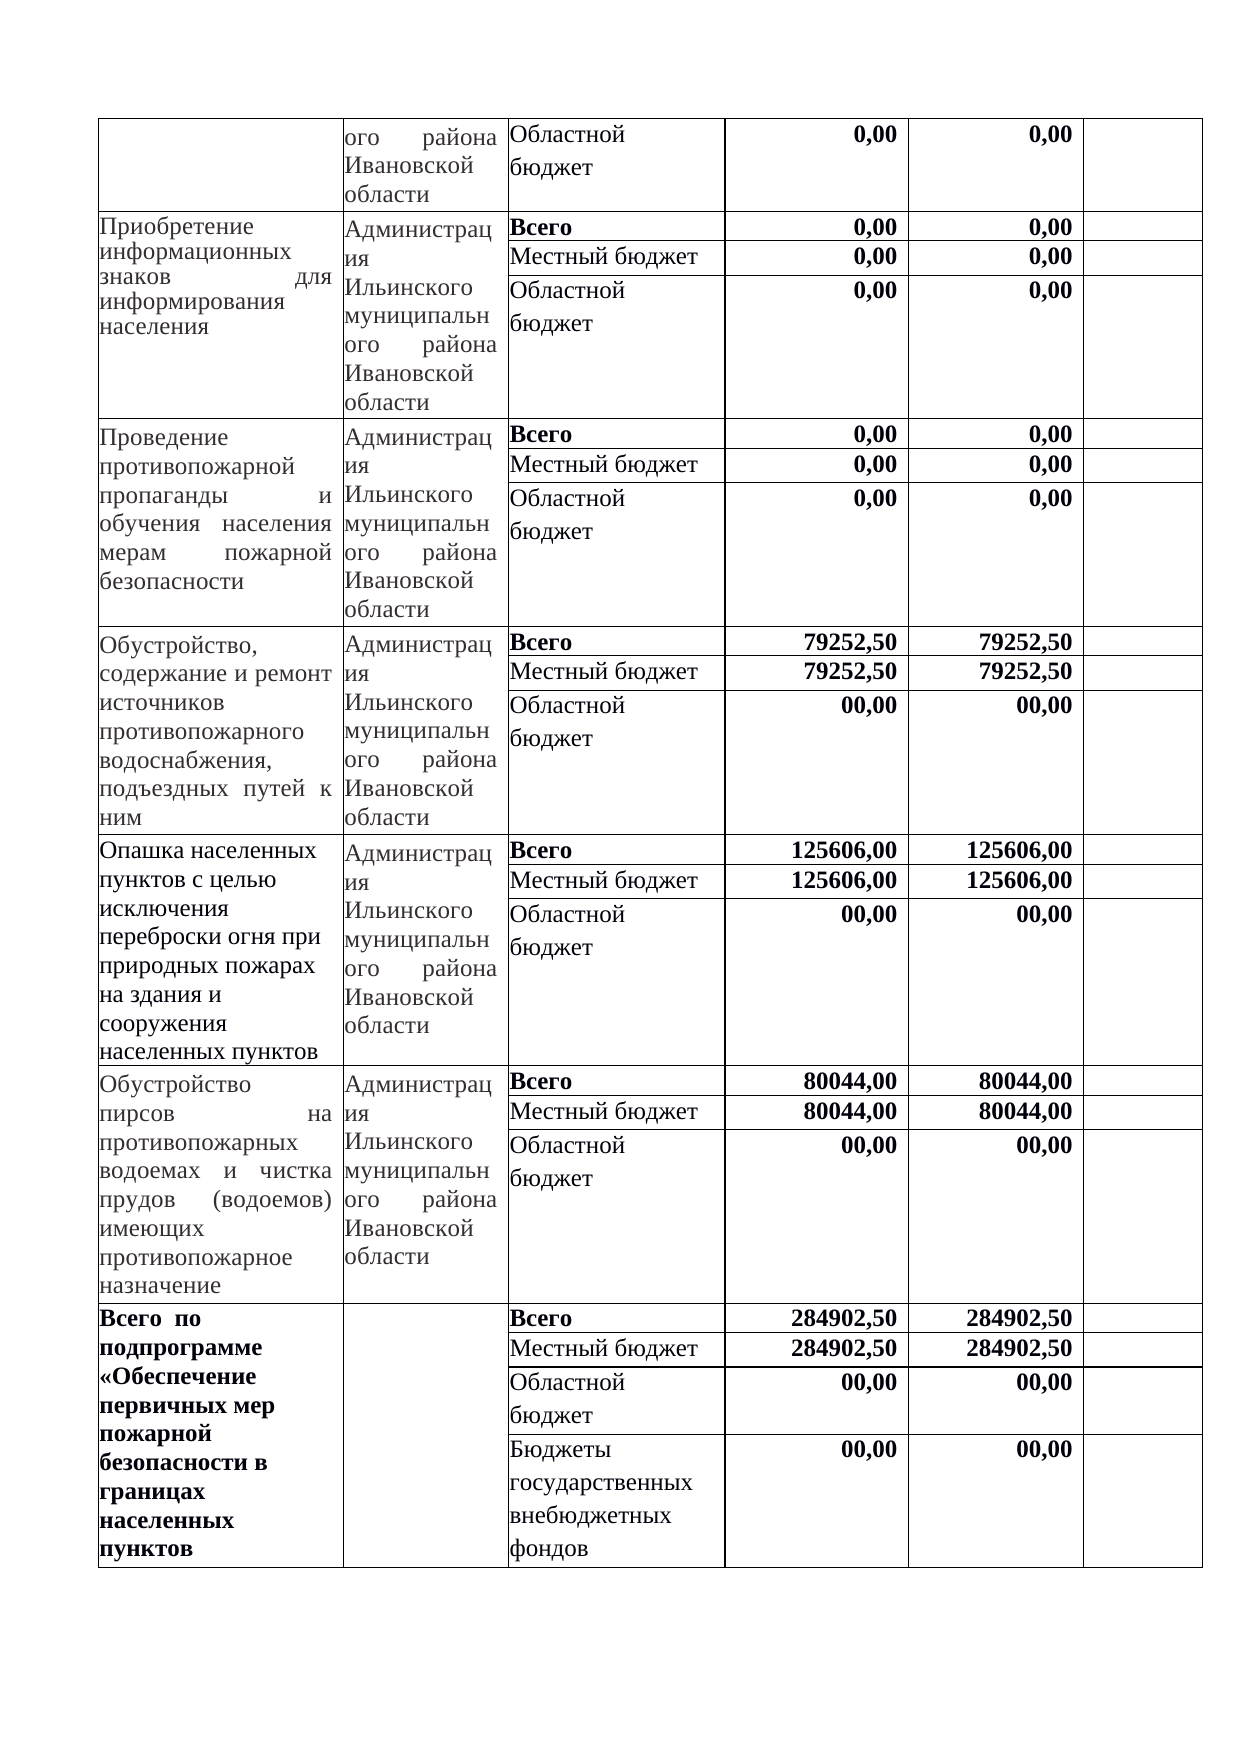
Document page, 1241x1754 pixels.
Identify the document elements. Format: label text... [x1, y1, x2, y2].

table_cell Местный бюджет [509, 449, 724, 482]
table_cell [1084, 419, 1202, 448]
table_cell 00,00 [726, 1130, 908, 1302]
table_cell [1084, 119, 1202, 211]
table_cell [1084, 691, 1202, 834]
table_cell Администрация Ильинского муниципального района Ивановской области [344, 835, 508, 1065]
table_cell [1084, 1368, 1202, 1433]
table_cell 125606,00 [909, 835, 1083, 864]
table_cell Обустройство пирсов на противопожарных водоемах и чистка прудов (водоемов) имеющих противопожарное назначение [99, 1066, 343, 1302]
table_cell 00,00 [726, 899, 908, 1065]
table_cell [1084, 1096, 1202, 1129]
table_cell [1084, 656, 1202, 689]
table_cell 00,00 [726, 691, 908, 834]
table_cell Всего [509, 419, 724, 448]
table_cell Областной бюджет [509, 1130, 724, 1302]
table_cell Администрация Ильинского муниципального района Ивановской области [344, 419, 508, 626]
table_cell Областной бюджет [509, 1368, 724, 1433]
table_cell 00,00 [909, 1130, 1083, 1302]
table_cell 125606,00 [726, 865, 908, 898]
table_cell [1084, 627, 1202, 655]
table_cell [1084, 241, 1202, 274]
table_cell [1084, 1333, 1202, 1366]
table_cell Местный бюджет [509, 1333, 724, 1366]
table_cell Всего [509, 835, 724, 864]
table_cell Областной бюджет [509, 276, 724, 418]
table_cell [1084, 899, 1202, 1065]
table_cell Местный бюджет [509, 865, 724, 898]
table_cell 0,00 [726, 276, 908, 418]
table_cell 80044,00 [909, 1096, 1083, 1129]
table_cell Всего [509, 1304, 724, 1332]
table_cell Приобретение информационных знаков для информирования населения [99, 212, 343, 418]
table_cell 0,00 [909, 276, 1083, 418]
table_cell Областной бюджет [509, 119, 724, 211]
table_cell 00,00 [909, 1435, 1083, 1567]
table_cell 0,00 [909, 483, 1083, 626]
table_cell 0,00 [726, 241, 908, 274]
table_cell 284902,50 [909, 1333, 1083, 1366]
table_cell Администрация Ильинского муниципального района Ивановской области [344, 627, 508, 834]
table_cell 0,00 [909, 449, 1083, 482]
table_cell Областной бюджет [509, 691, 724, 834]
table_cell [1084, 835, 1202, 864]
table_cell 80044,00 [726, 1096, 908, 1129]
table_cell Бюджеты государственных внебюджетных фондов [509, 1435, 724, 1567]
table_cell 00,00 [909, 1368, 1083, 1433]
table_cell 00,00 [726, 1435, 908, 1567]
table_cell 00,00 [909, 691, 1083, 834]
table_cell [1084, 483, 1202, 626]
table_cell [1084, 1066, 1202, 1095]
table_cell Проведение противопожарной пропаганды и обучения населения мерам пожарной безопасности [99, 419, 343, 626]
table_cell Местный бюджет [509, 656, 724, 689]
table_cell Областной бюджет [509, 899, 724, 1065]
table_cell 125606,00 [909, 865, 1083, 898]
table_cell Всего [509, 212, 724, 240]
table_cell 79252,50 [909, 656, 1083, 689]
table_cell Всего [509, 1066, 724, 1095]
table_cell 00,00 [726, 1368, 908, 1433]
table_cell 284902,50 [909, 1304, 1083, 1332]
table_cell 0,00 [726, 483, 908, 626]
table_cell 284902,50 [726, 1333, 908, 1366]
table_cell [1084, 1435, 1202, 1567]
table_cell 0,00 [726, 449, 908, 482]
table_cell 79252,50 [726, 656, 908, 689]
table_cell 0,00 [909, 241, 1083, 274]
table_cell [344, 212, 508, 418]
table_cell Опашка населенных пунктов с целью исключения переброски огня при природных пожарах на здания и сооружения населенных пунктов [99, 835, 343, 1065]
table_cell 0,00 [909, 119, 1083, 211]
table_cell 284902,50 [726, 1304, 908, 1332]
table_cell 0,00 [909, 419, 1083, 448]
table_cell Администрация Ильинского муниципального района Ивановской области [344, 1066, 508, 1302]
table_cell 79252,50 [726, 627, 908, 655]
table_cell Местный бюджет [509, 241, 724, 274]
table_cell Всего [509, 627, 724, 655]
table_cell 00,00 [909, 899, 1083, 1065]
table_cell [344, 1304, 508, 1567]
table_cell 0,00 [726, 119, 908, 211]
table_cell 125606,00 [726, 835, 908, 864]
table_cell 0,00 [726, 212, 908, 240]
table_cell [1084, 212, 1202, 240]
table_cell 79252,50 [909, 627, 1083, 655]
table_cell 80044,00 [726, 1066, 908, 1095]
table_cell 0,00 [909, 212, 1083, 240]
table_cell Обустройство, содержание и ремонт источников противопожарного водоснабжения, подъездных путей к ним [99, 627, 343, 834]
table_cell Местный бюджет [509, 1096, 724, 1129]
table_cell Областной бюджет [509, 483, 724, 626]
table_cell [1084, 1130, 1202, 1302]
table_cell 0,00 [726, 419, 908, 448]
table_cell Всего по подпрограмме «Обеспечение первичных мер пожарной безопасности в границах населенных пунктов Ильинского городского поселения» [99, 1304, 343, 1567]
table_cell 80044,00 [909, 1066, 1083, 1095]
table_cell [1084, 276, 1202, 418]
table_cell [1084, 865, 1202, 898]
table_cell [1084, 1304, 1202, 1332]
table_cell [1084, 449, 1202, 482]
